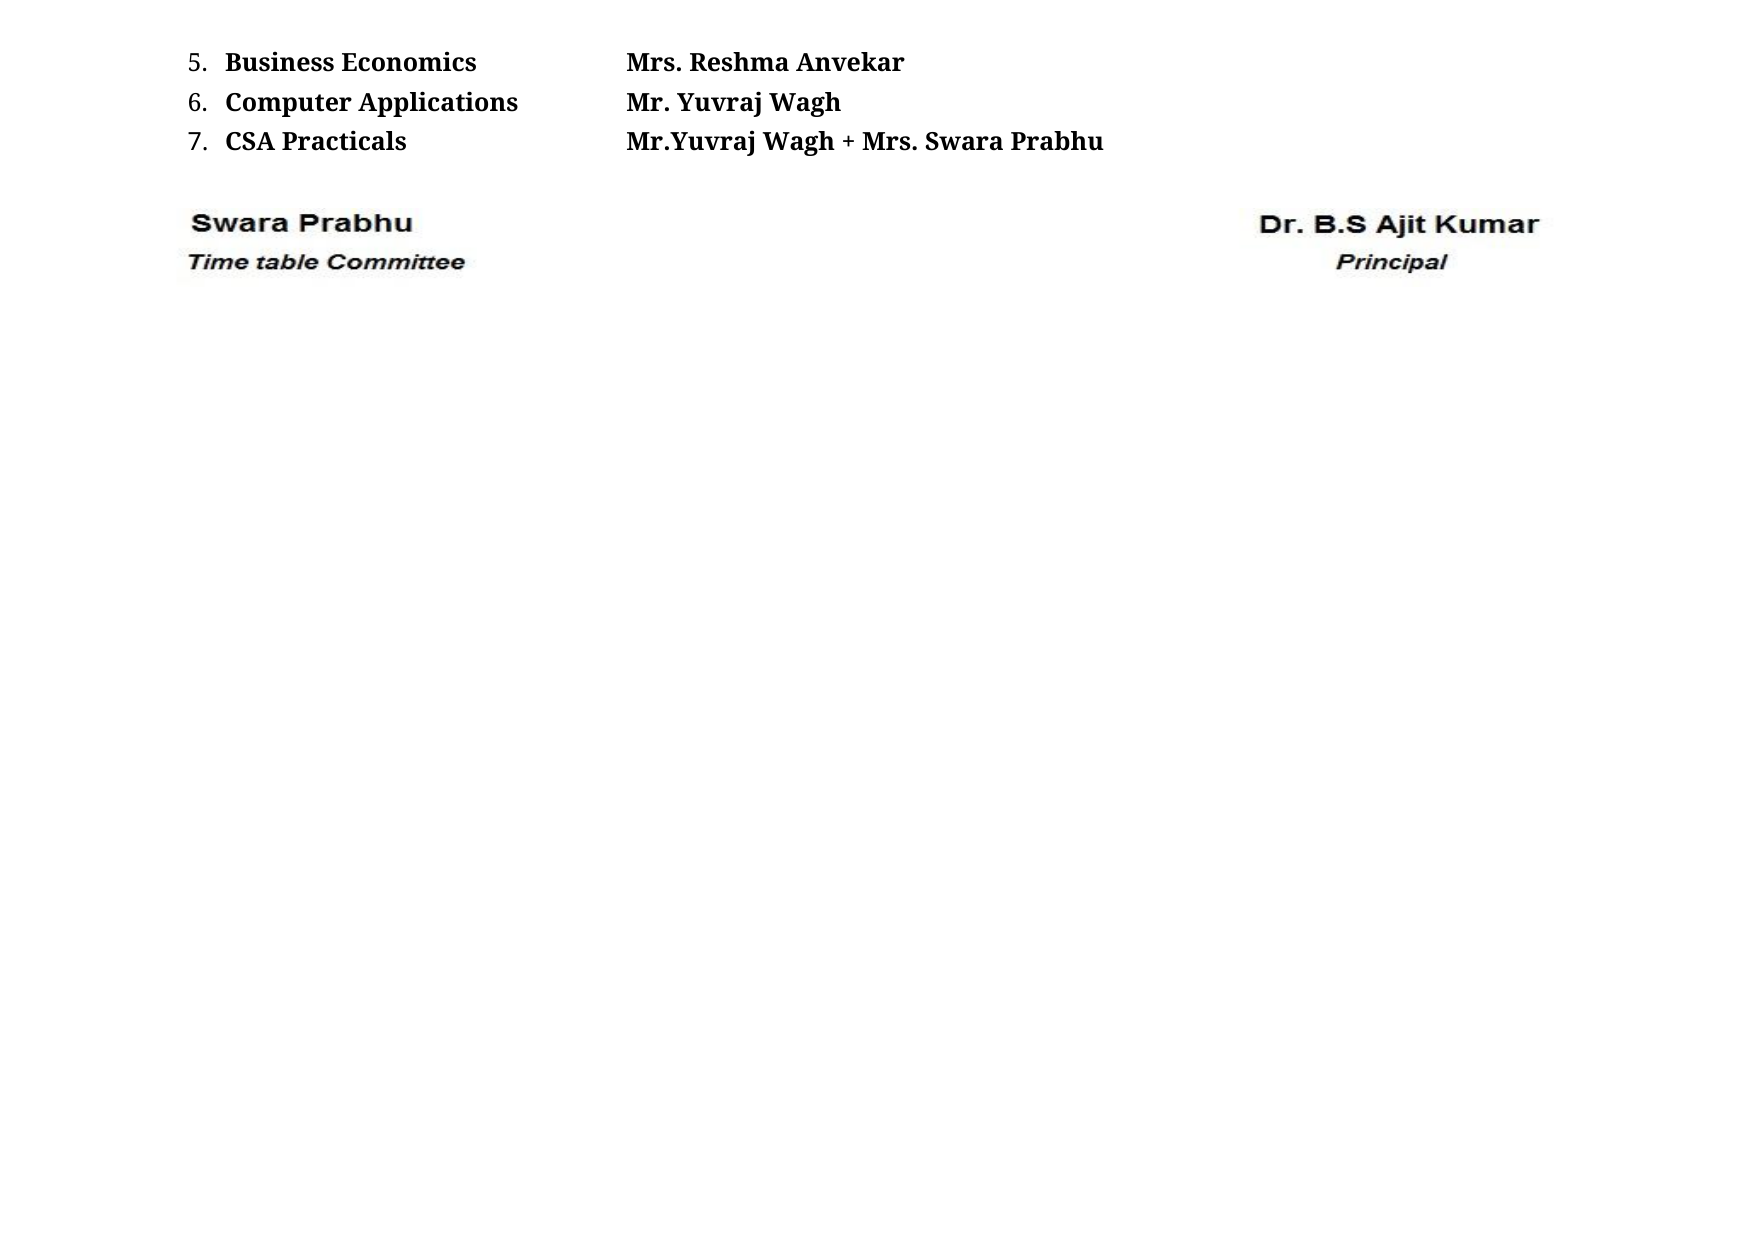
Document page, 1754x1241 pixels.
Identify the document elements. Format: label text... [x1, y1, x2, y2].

list Business Economics Mrs. Reshma Anvekar [187, 45, 1604, 79]
list Computer Applications Mr. Yuvraj Wagh [187, 84, 1604, 118]
list CSA Practicals Mr.Yuvraj Wagh + Mrs. Swara Prabhu [187, 123, 1604, 157]
picture [150, 208, 1693, 287]
